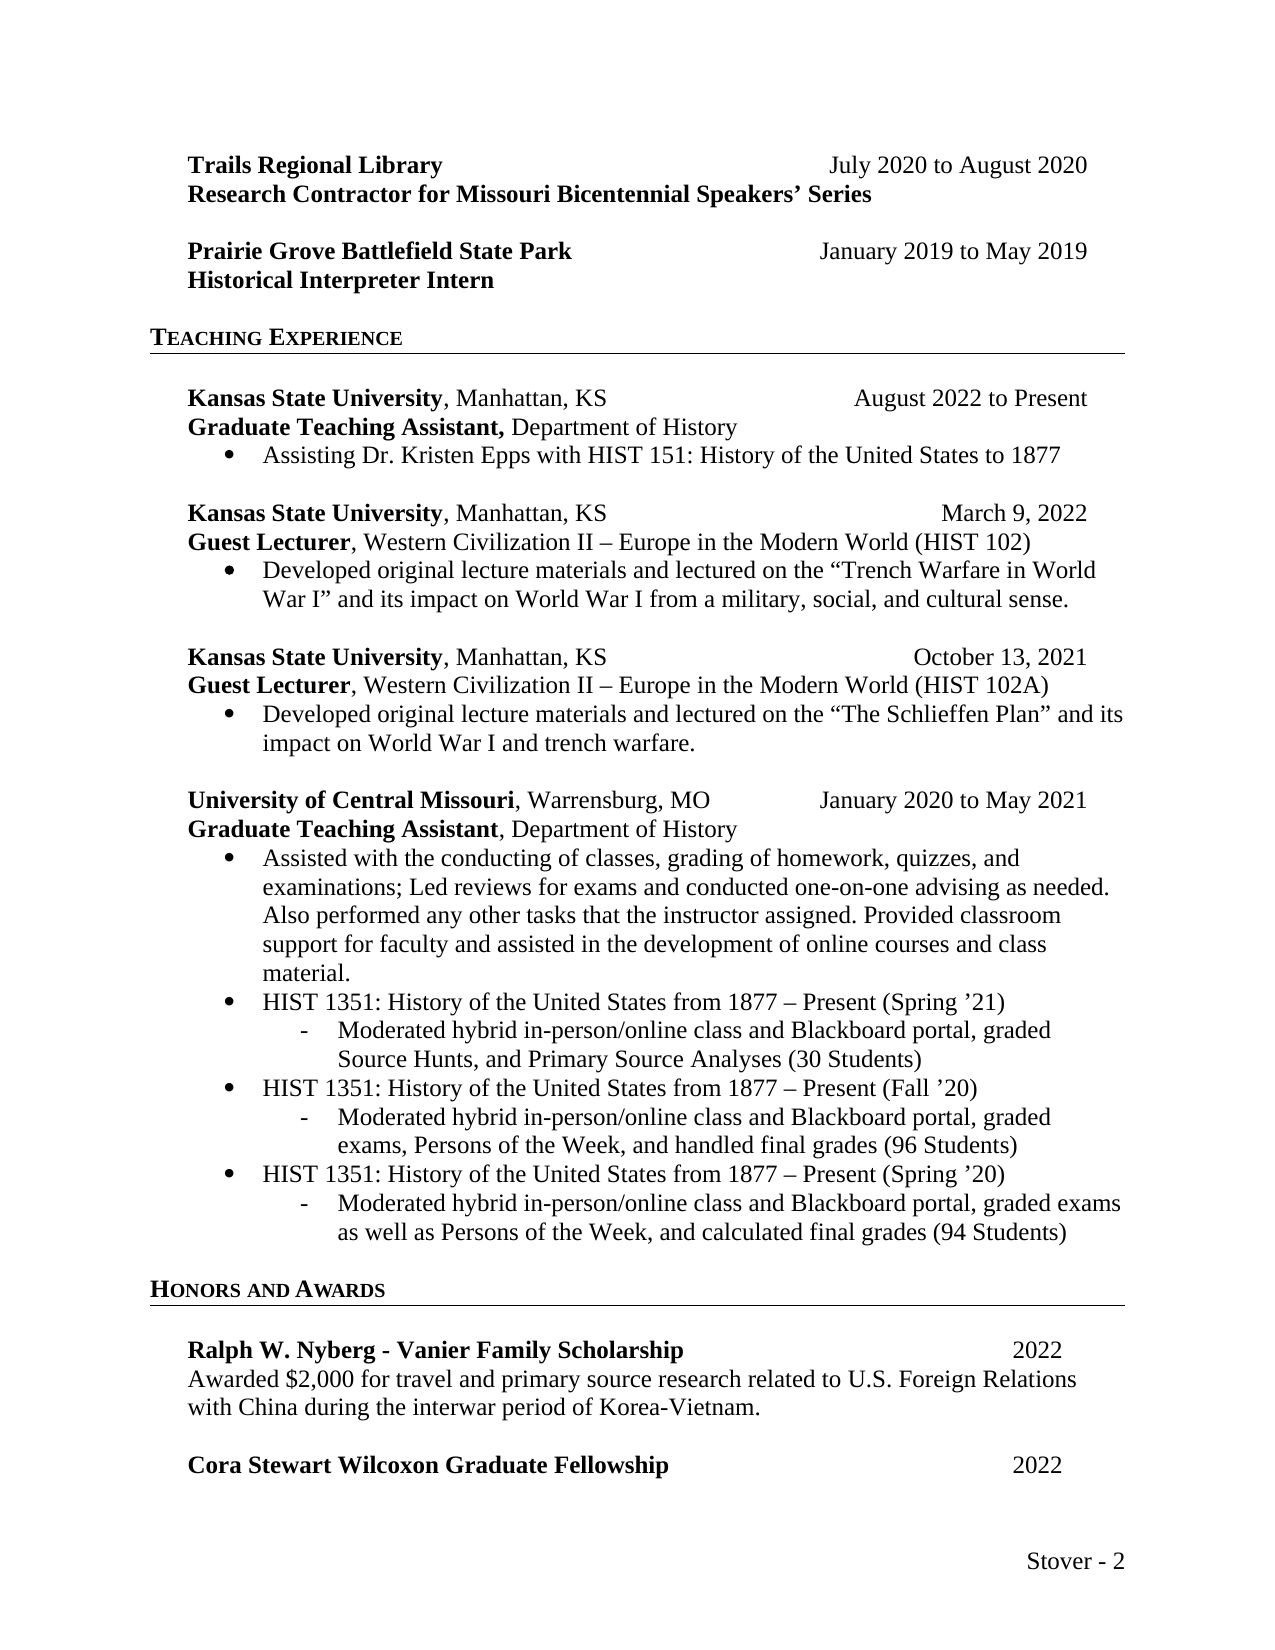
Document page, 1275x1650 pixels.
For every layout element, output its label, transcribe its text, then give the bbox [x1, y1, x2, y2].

text Guest Lecturer, Western Civilization II – Europe in the Modern World (HIST 102) [187, 527, 1125, 556]
list Assisted with the conducting of classes, grading of homework, quizzes, and examinations; Led reviews for exams and conducted one-on-one advising as needed. Also performed any other tasks that the instructor assigned. Provided classroom support for faculty and assisted in the development of online courses and class material. [225, 843, 1125, 987]
list Assisting Dr. Kristen Epps with HIST 151: History of the United States to 1877 [225, 441, 1125, 469]
subtitle Honors and Awards [150, 1274, 1125, 1305]
text Historical Interpreter Intern [187, 265, 1125, 294]
list Moderated hybrid in-person/online class and Blackboard portal, graded exams, Persons of the Week, and handled final grades (96 Students) [300, 1102, 1125, 1159]
text Kansas State University, Manhattan, KS March 9, 2022 [187, 498, 1125, 527]
text Kansas State University, Manhattan, KS October 13, 2021 [187, 642, 1125, 671]
subtitle Teaching Experience [150, 322, 1125, 353]
list HIST 1351: History of the United States from 1877 – Present (Spring ’20) [225, 1159, 1125, 1188]
list Moderated hybrid in-person/online class and Blackboard portal, graded Source Hunts, and Primary Source Analyses (30 Students) [300, 1016, 1125, 1073]
list Developed original lecture materials and lectured on the “The Schlieffen Plan” and its impact on World War I and trench warfare. [225, 699, 1125, 757]
text Guest Lecturer, Western Civilization II – Europe in the Modern World (HIST 102A) [187, 671, 1125, 699]
text Kansas State University, Manhattan, KS August 2022 to Present [187, 383, 1125, 412]
list HIST 1351: History of the United States from 1877 – Present (Spring ’21) [225, 987, 1125, 1016]
text Awarded $2,000 for travel and primary source research related to U.S. Foreign Relations with China during the interwar period of Korea-Vietnam. [187, 1364, 1125, 1421]
text Trails Regional Library July 2020 to August 2020 [187, 150, 1125, 179]
text Graduate Teaching Assistant, Department of History [187, 814, 1125, 843]
text Prairie Grove Battlefield State Park January 2019 to May 2019 [187, 236, 1125, 265]
list Developed original lecture materials and lectured on the “Trench Warfare in World War I” and its impact on World War I from a military, social, and cultural sense. [225, 556, 1125, 613]
list HIST 1351: History of the United States from 1877 – Present (Fall ’20) [225, 1073, 1125, 1102]
text Ralph W. Nyberg - Vanier Family Scholarship 2022 [187, 1335, 1125, 1364]
text Cora Stewart Wilcoxon Graduate Fellowship 2022 [187, 1450, 1125, 1479]
list Moderated hybrid in-person/online class and Blackboard portal, graded exams as well as Persons of the Week, and calculated final grades (94 Students) [300, 1188, 1125, 1246]
text Research Contractor for Missouri Bicentennial Speakers’ Series [187, 179, 1125, 207]
text University of Central Missouri, Warrensburg, MO January 2020 to May 2021 [187, 786, 1125, 814]
text Graduate Teaching Assistant, Department of History [187, 412, 1125, 441]
